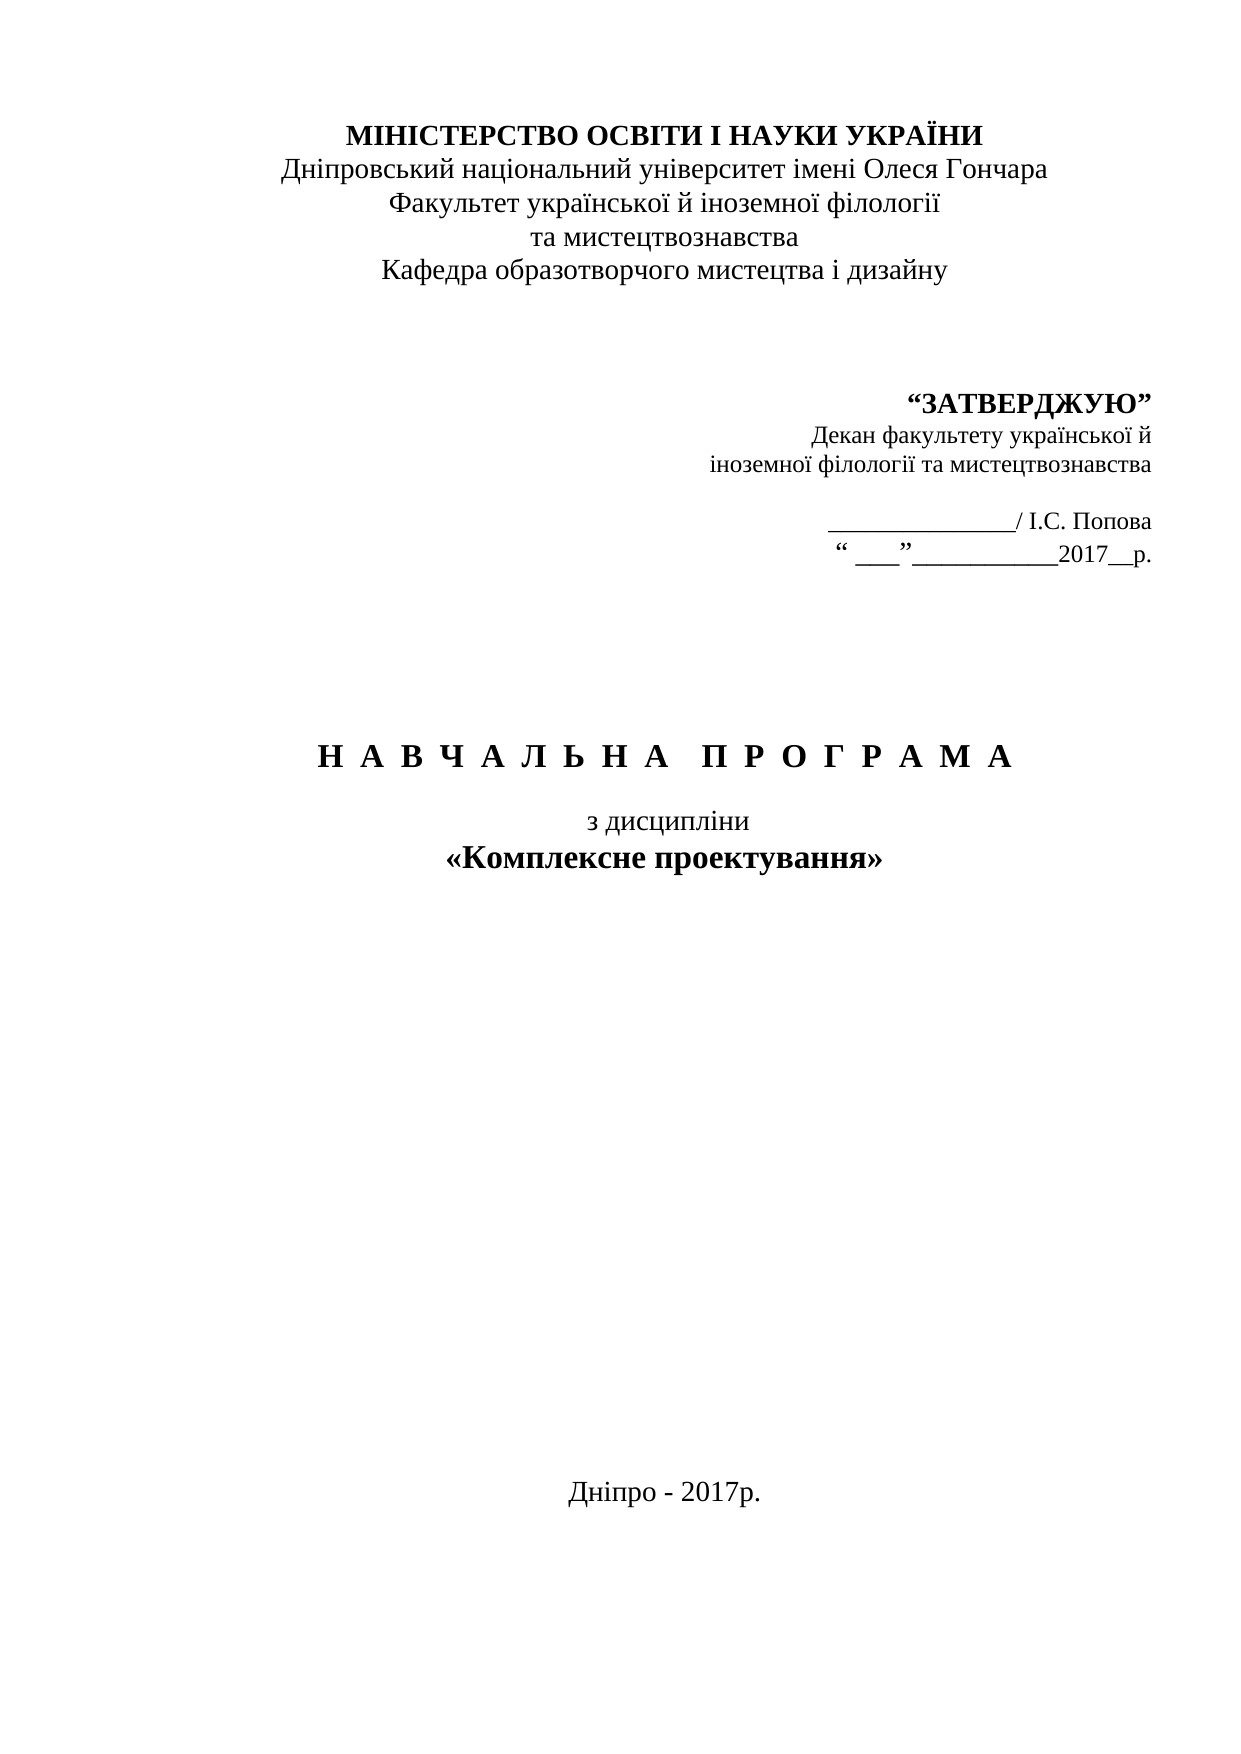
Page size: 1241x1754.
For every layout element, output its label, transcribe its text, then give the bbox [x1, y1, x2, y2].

text з дисципліни [177, 803, 1152, 837]
title МІНІСТЕРСТВО ОСВІТИ І НАУКИ УКРАЇНИ [177, 118, 1152, 152]
subtitle Декан факультету української й іноземної філології та мистецтвознавства [177, 420, 1152, 477]
text Факультет української й іноземної філології [177, 185, 1152, 219]
text Кафедра образотворчого мистецтва і дизайну [177, 252, 1152, 286]
text та мистецтвознавства [177, 219, 1152, 252]
text «Комплексне проектування» [177, 837, 1152, 875]
text Дніпровський національний університет імені Олеся Гончара [177, 152, 1152, 185]
text _______________/ І.С. Попова [177, 506, 1152, 535]
subtitle Н А В Ч А Л Ь Н А П Р О Г Р А М А [177, 736, 1152, 774]
text “ ___”__________2017__р. [177, 535, 1152, 568]
subtitle Дніпро - 2017р. [177, 1474, 1152, 1508]
subtitle “ЗАТВЕРДЖУЮ” [177, 386, 1152, 420]
